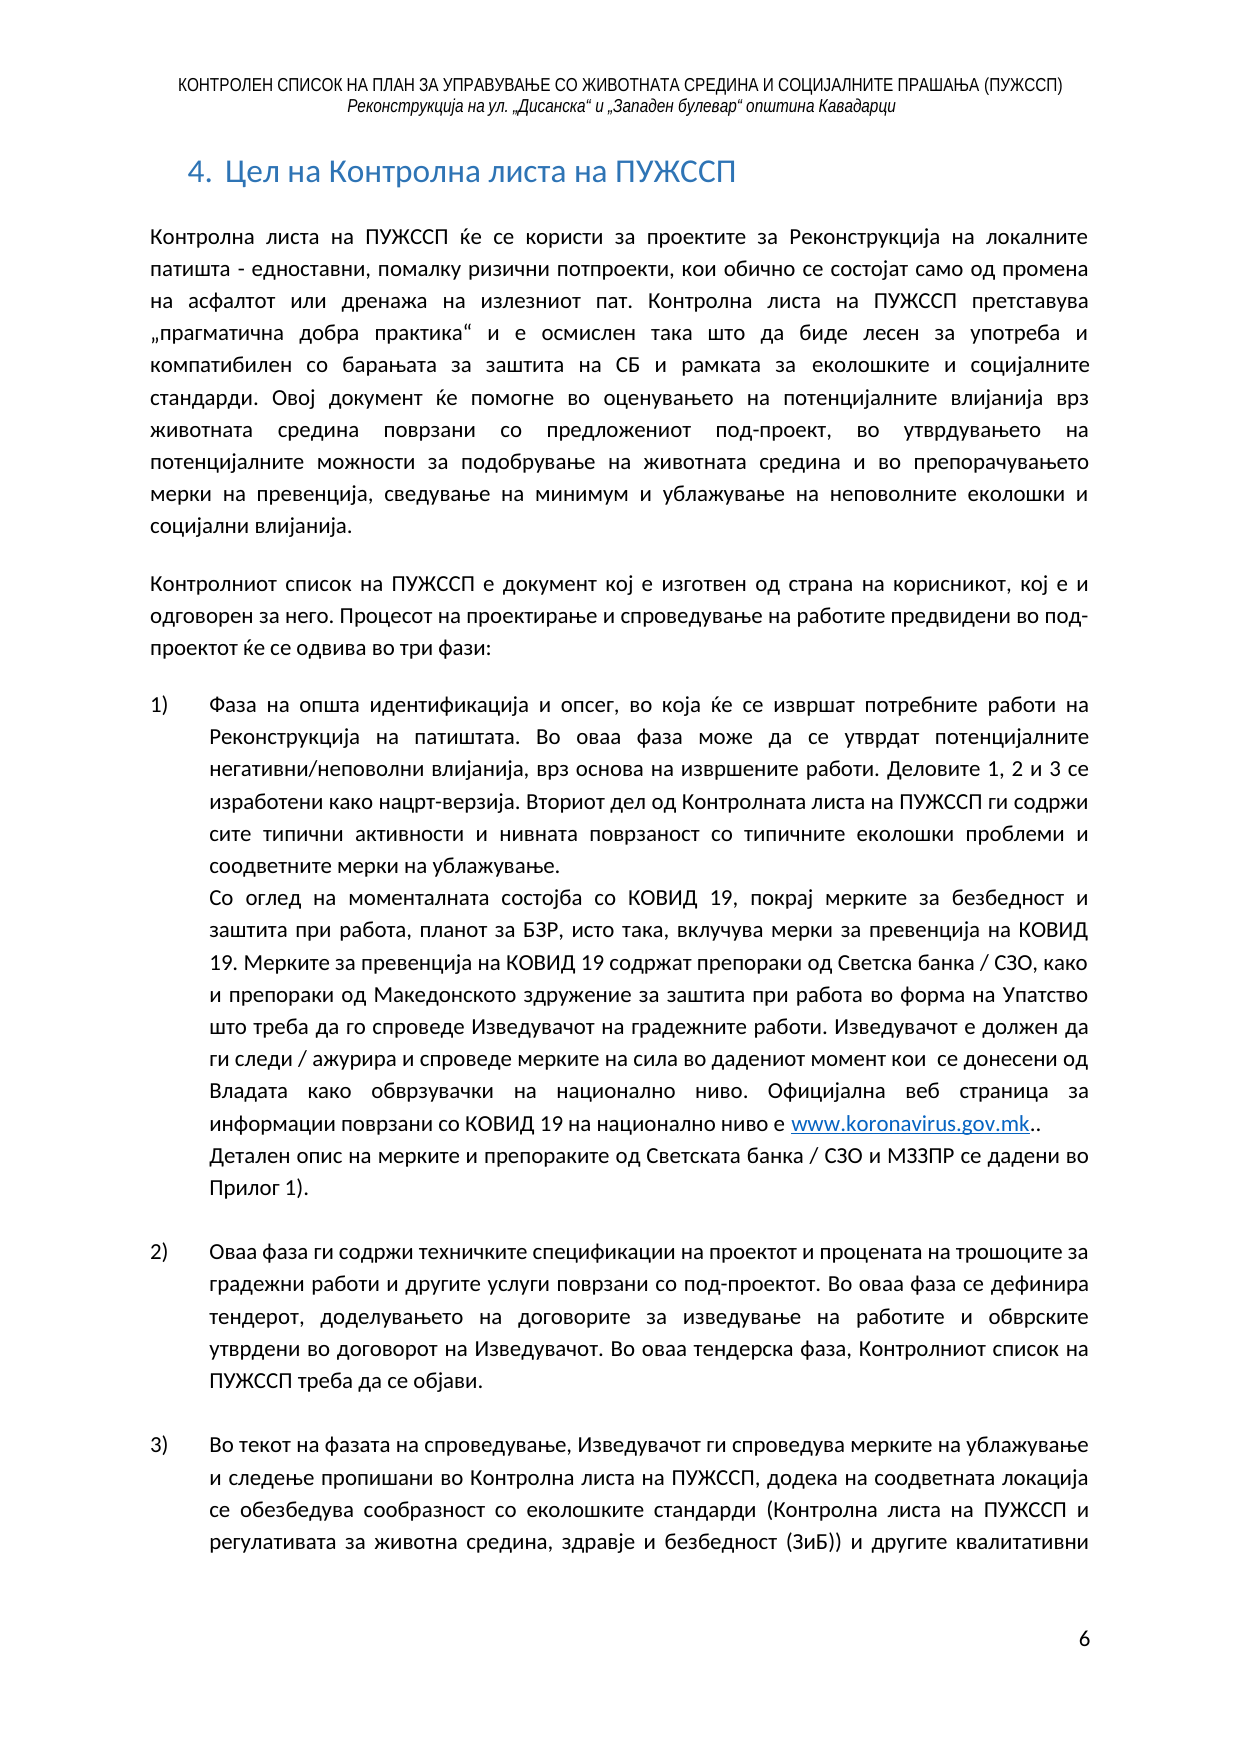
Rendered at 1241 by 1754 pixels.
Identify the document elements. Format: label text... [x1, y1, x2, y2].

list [150, 1431, 1090, 1555]
list Со оглед на моменталната состојба со КОВИД 19, покрај мерките за безбедност и заштита при работа, планот за БЗР, исто така, вклучува мерки за превенција на КОВИД 19. Мерките за превенција на КОВИД 19 содржат препораки од Светска банка / СЗО, како и препораки од Македонското здружение за заштита при работа во форма на Упатство што треба да го спроведе Изведувачот на градежните работи. Изведувачот е должен да ги следи / ажурира и спроведе мерките на сила во дадениот момент кои се донесени од Владата како обврзувачки на национално ниво. Официјална веб страница за информации поврзани со КОВИД 19 на национално ниво е www.koronavirus.gov.mk.. [209, 883, 1090, 1137]
list Детален опис на мерките и препораките од Светската банка / СЗО и МЗЗПР се дадени во Прилог 1). [209, 1141, 1090, 1201]
list Оваа фаза ги содржи техничките спецификации на проектот и процената на трошоците за градежни работи и другите услуги поврзани со под-проектот. Во оваа фаза се дефинира тендерот, доделувањето на договорите за изведување на работите и обврските утврдени во договорот на Изведувачот. Во оваа тендерска фаза, Контролниот список на ПУЖССП треба да се објави. [150, 1237, 1090, 1394]
text Контролниот список на ПУЖССП е документ кој е изготвен од страна на корисникот, кој е и одговорен за него. Процесот на проектирање и спроведување на работите предвидени во под-проектот ќе се одвива во три фази: [150, 569, 1090, 661]
text Контролна листа на ПУЖССП ќе се користи за проектите за Реконструкција на локалните патишта - едноставни, помалку ризични потпроекти, кои обично се состојат само од промена на асфалтот или дренажа на излезниот пат. Контролна листа на ПУЖССП претставува „прагматична добра практика“ и е осмислен така што да биде лесен за употреба и компатибилен со барањата за заштита на СБ и рамката за еколошките и социјалните стандарди. Овој документ ќе помогне во оценувањето на потенцијалните влијанија врз животната средина поврзани со предложениот под-проект, во утврдувањето на потенцијалните можности за подобрување на животната средина и во препорачувањето мерки на превенција, сведување на минимум и ублажување на неповолните еколошки и социјални влијанија. [150, 222, 1090, 539]
list Фаза на општа идентификација и опсег, во која ќе се извршат потребните работи на Реконструкција на патиштата. Во оваа фаза може да се утврдат потенцијалните негативни/неповолни влијанија, врз основа на извршените работи. Деловите 1, 2 и 3 се изработени како нацрт-верзија. Вториот дел од Контролната листа на ПУЖССП ги содржи сите типични активности и нивната поврзаност со типичните еколошки проблеми и соодветните мерки на ублажување. [150, 690, 1090, 879]
subtitle Цел на Контролна листа на ПУЖССП [187, 150, 1090, 191]
